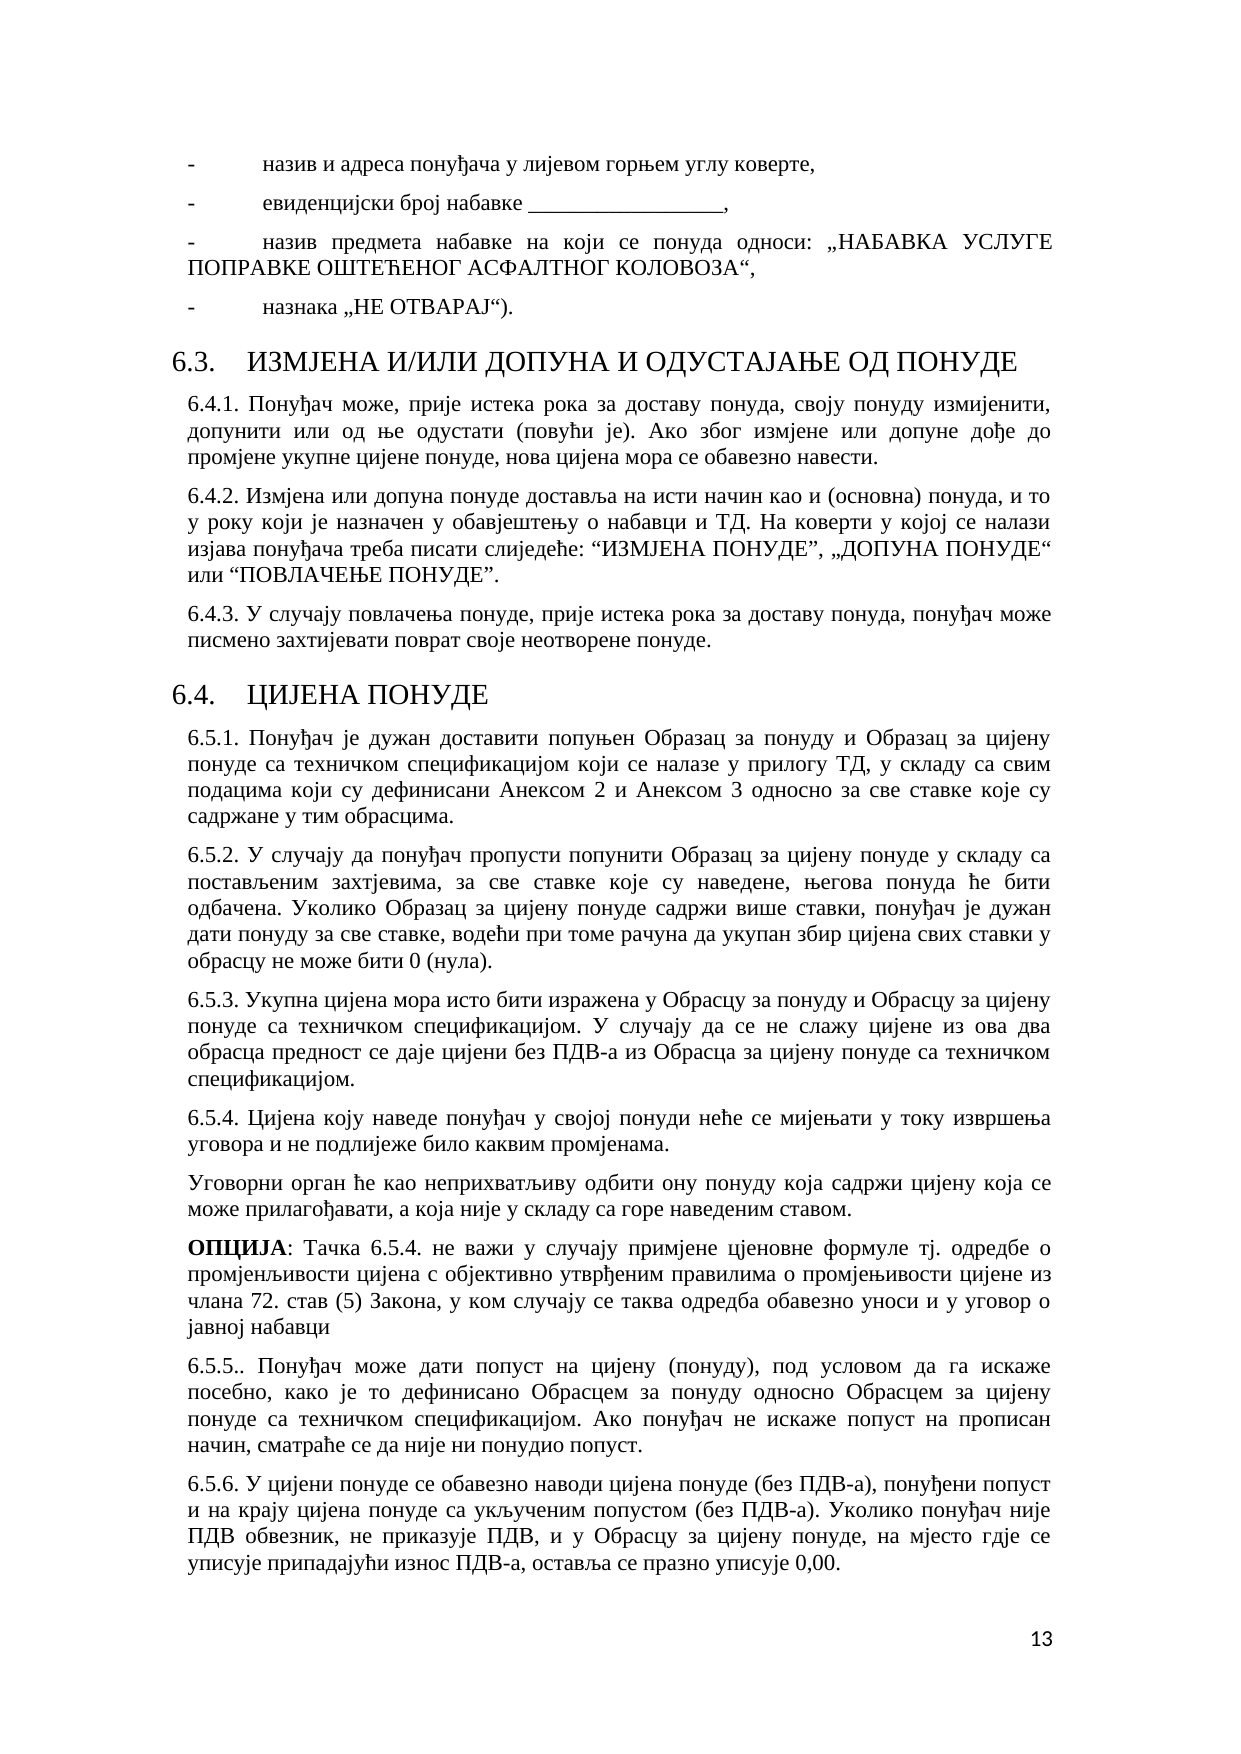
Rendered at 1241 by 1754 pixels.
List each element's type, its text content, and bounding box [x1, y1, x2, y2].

text 6.4.1. Понуђач може, прије истека рока за доставу понуда, своју понуду измијенити, допунити или од ње одустати (повући је). Ако због измјене или допуне дође до промјене укупне цијене понуде, нова цијена мора се обавезно навести. [187, 390, 1053, 469]
text 6.5.2. У случају да понуђач пропусти попунити Образац за цијену понуде у складу са постављеним захтјевима, за све ставке које су наведене, његова понуда ће бити одбачена. Уколико Образац за цијену понуде садржи више ставки, понуђач је дужан дати понуду за све ставке, водећи при томе рачуна да укупан збир цијена свих ставки у обрасцу не може бити 0 (нула). [187, 841, 1053, 973]
subtitle ЦИЈЕНА ПОНУДЕ [172, 677, 1053, 711]
text 6.5.1. Понуђач је дужан доставити попуњен Образац за понуду и Образац за цијену понуде са техничком спецификацијом који се налазе у прилогу ТД, у складу са свим подацима који су дефинисани Анексом 2 и Анексом 3 односно за све ставке које су садржане у тим обрасцима. [187, 723, 1053, 829]
text - евиденцијски број набавке _________________, [187, 189, 1053, 215]
text - назнака „НЕ ОТВАРАЈ“). [187, 293, 1053, 319]
text 6.4.2. Измјена или допуна понуде доставља на исти начин као и (основна) понуда, и то у року који је назначен у обавјештењу о набавци и ТД. На коверти у којој се налази изјава понуђача треба писати слиједеће: “ИЗМЈЕНА ПОНУДЕ”, „ДОПУНА ПОНУДЕ“ или “ПОВЛАЧЕЊЕ ПОНУДЕ”. [187, 482, 1053, 587]
text 6.5.6. У цијени понуде се обавезно наводи цијена понуде (без ПДВ-а), понуђени попуст и на крају цијена понуде са укљученим попустом (без ПДВ-а). Уколико понуђач није ПДВ обвезник, не приказује ПДВ, и у Обрасцу за цијену понуде, на мјесто гдје се уписује припадајући износ ПДВ-а, оставља се празно уписује 0,00. [187, 1470, 1053, 1575]
text 6.5.3. Укупна цијена мора исто бити изражена у Обрасцу за понуду и Обрасцу за цијену понуде са техничком спецификацијом. У случају да се не слажу цијене из ова два обрасца предност се даје цијени без ПДВ-а из Обрасца за цијену понуде са техничком спецификацијом. [187, 986, 1053, 1091]
text 6.4.3. У случају повлачења понуде, прије истека рока за доставу понуда, понуђач може писмено захтијевати поврат своје неотворене понуде. [187, 600, 1053, 652]
text - назив предмета набавке на који се понуда односи: „НАБАВКА УСЛУГЕ ПОПРАВКЕ ОШТЕЋЕНОГ АСФАЛТНОГ КОЛОВОЗА“, [187, 228, 1053, 280]
text 6.5.4. Цијена коју наведе понуђач у својој понуди неће се мијењати у току извршења уговора и не подлијеже било каквим промјенама. [187, 1104, 1053, 1156]
subtitle ИЗМЈЕНА И/ИЛИ ДОПУНА И ОДУСТАЈАЊЕ ОД ПОНУДЕ [172, 344, 1053, 378]
text ОПЦИЈА: Тачка 6.5.4. не важи у случају примјене цјеновне формуле тј. одредбе о промјенљивости цијена с објективно утврђеним правилима о промјењивости цијене из члана 72. став (5) Закона, у ком случају се таква одредба обавезно уноси и у уговор о јавној набавци [187, 1234, 1053, 1339]
text - назив и адреса понуђача у лијевом горњем углу коверте, [187, 150, 1053, 176]
text 6.5.5.. Понуђач може дати попуст на цијену (понуду), под условом да га искаже посебно, како је то дефинисано Обрасцем за понуду односно Обрасцем за цијену понуде са техничком спецификацијом. Ако понуђач не искаже попуст на прописан начин, сматраће се да није ни понудио попуст. [187, 1352, 1053, 1457]
text Уговорни орган ће као неприхватљиву одбити ону понуду која садржи цијену која се може прилагођавати, а која није у складу са горе наведеним ставом. [187, 1169, 1053, 1222]
